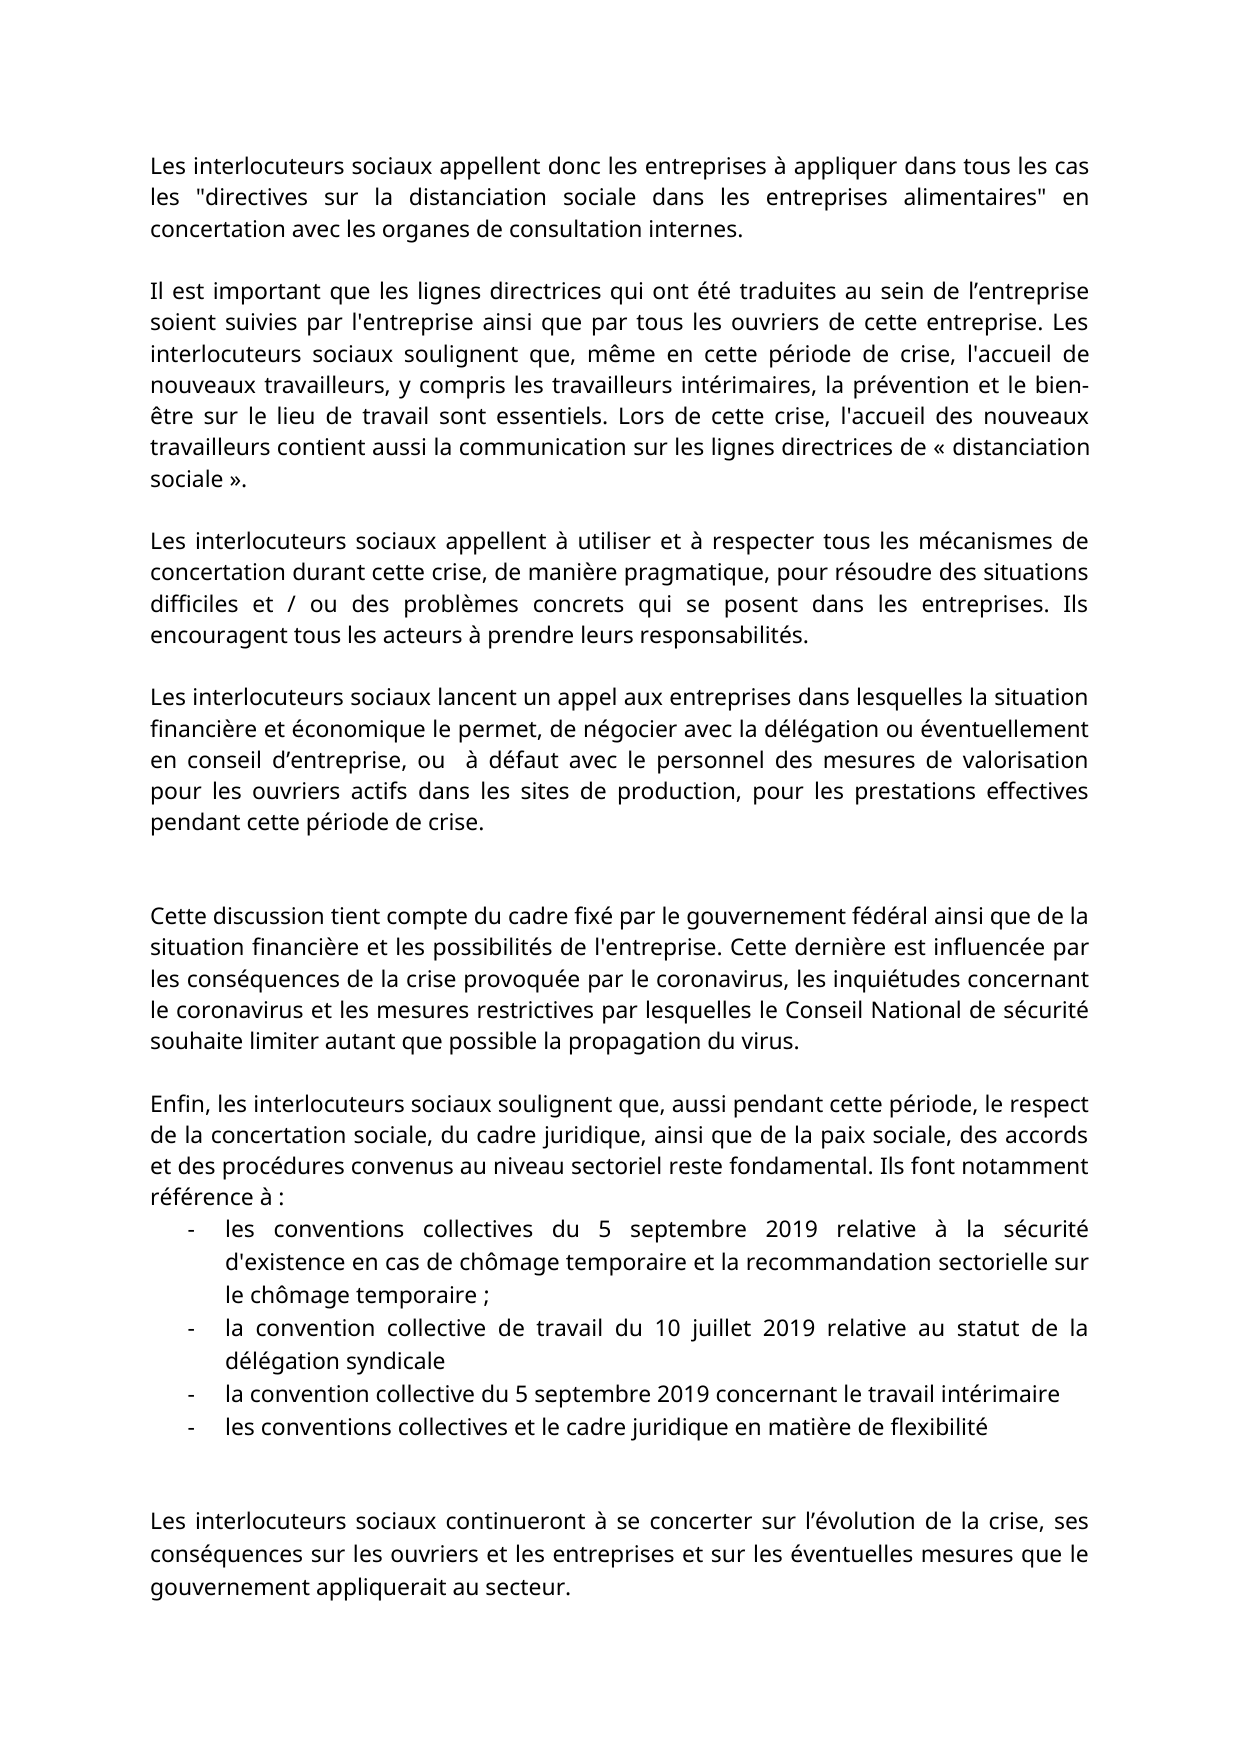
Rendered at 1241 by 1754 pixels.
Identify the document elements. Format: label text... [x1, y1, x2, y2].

text Les interlocuteurs sociaux lancent un appel aux entreprises dans lesquelles la situation financière et économique le permet, de négocier avec la délégation ou éventuellement en conseil d’entreprise, ou à défaut avec le personnel des mesures de valorisation pour les ouvriers actifs dans les sites de production, pour les prestations effectives pendant cette période de crise. [150, 681, 1090, 837]
text Cette discussion tient compte du cadre fixé par le gouvernement fédéral ainsi que de la situation financière et les possibilités de l'entreprise. Cette dernière est influencée par les conséquences de la crise provoquée par le coronavirus, les inquiétudes concernant le coronavirus et les mesures restrictives par lesquelles le Conseil National de sécurité souhaite limiter autant que possible la propagation du virus. [150, 900, 1090, 1056]
list les conventions collectives et le cadre juridique en matière de flexibilité [187, 1411, 1090, 1442]
list la convention collective du 5 septembre 2019 concernant le travail intérimaire [187, 1378, 1090, 1409]
list les conventions collectives du 5 septembre 2019 relative à la sécurité d'existence en cas de chômage temporaire et la recommandation sectorielle sur le chômage temporaire ; [187, 1212, 1090, 1310]
text Les interlocuteurs sociaux appellent à utiliser et à respecter tous les mécanismes de concertation durant cette crise, de manière pragmatique, pour résoudre des situations difficiles et / ou des problèmes concrets qui se posent dans les entreprises. Ils encouragent tous les acteurs à prendre leurs responsabilités. [150, 525, 1090, 650]
text Il est important que les lignes directrices qui ont été traduites au sein de l’entreprise soient suivies par l'entreprise ainsi que par tous les ouvriers de cette entreprise. Les interlocuteurs sociaux soulignent que, même en cette période de crise, l'accueil de nouveaux travailleurs, y compris les travailleurs intérimaires, la prévention et le bien-être sur le lieu de travail sont essentiels. Lors de cette crise, l'accueil des nouveaux travailleurs contient aussi la communication sur les lignes directrices de « distanciation sociale ». [150, 275, 1090, 494]
text Enfin, les interlocuteurs sociaux soulignent que, aussi pendant cette période, le respect de la concertation sociale, du cadre juridique, ainsi que de la paix sociale, des accords et des procédures convenus au niveau sectoriel reste fondamental. Ils font notamment référence à : [150, 1087, 1090, 1212]
text Les interlocuteurs sociaux continueront à se concerter sur l’évolution de la crise, ses conséquences sur les ouvriers et les entreprises et sur les éventuelles mesures que le gouvernement appliquerait au secteur. [150, 1504, 1090, 1602]
list la convention collective de travail du 10 juillet 2019 relative au statut de la délégation syndicale [187, 1312, 1090, 1376]
text Les interlocuteurs sociaux appellent donc les entreprises à appliquer dans tous les cas les "directives sur la distanciation sociale dans les entreprises alimentaires" en concertation avec les organes de consultation internes. [150, 150, 1090, 244]
